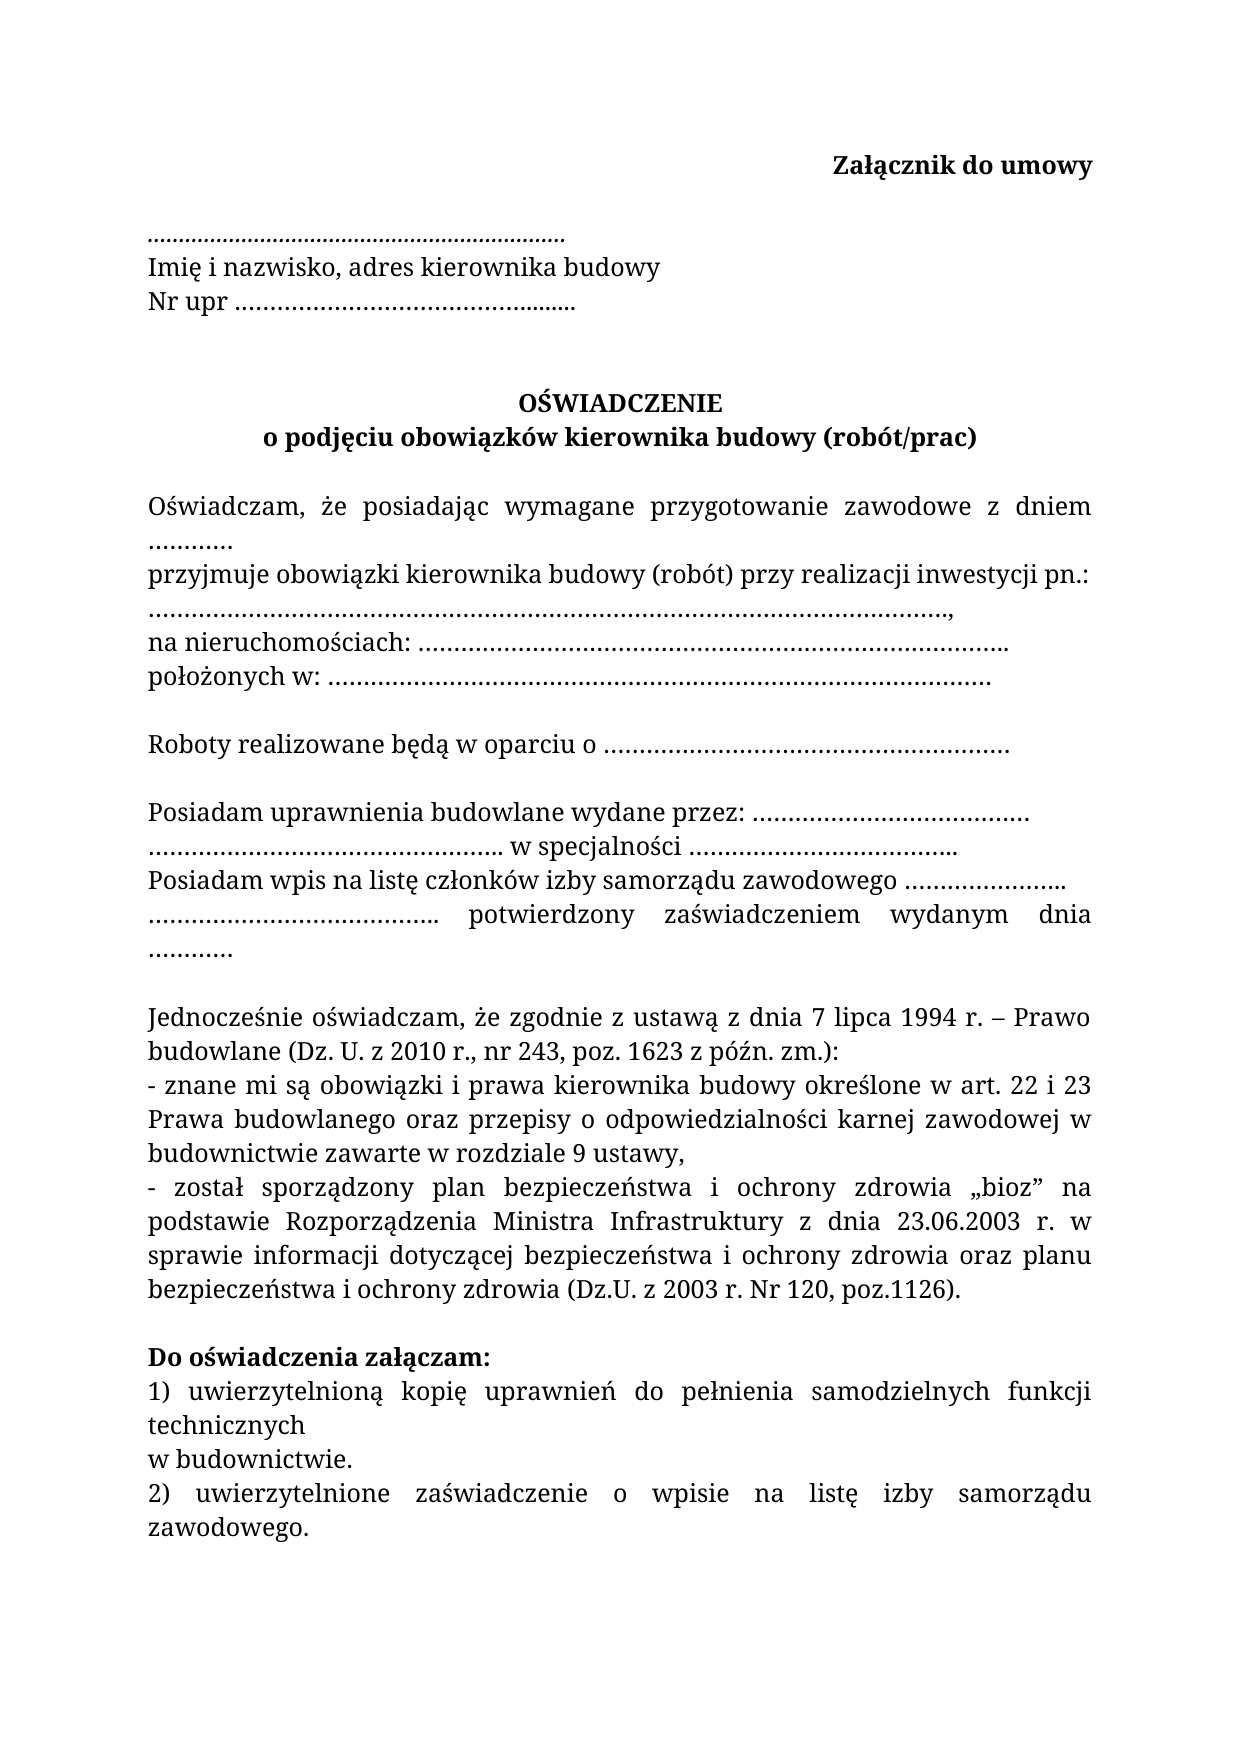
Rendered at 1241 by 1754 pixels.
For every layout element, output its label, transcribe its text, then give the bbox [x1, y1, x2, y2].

text położonych w: ………………………………………………………………………………… [148, 658, 1093, 693]
text Do oświadczenia załączam: [148, 1340, 1093, 1374]
text Oświadczam, że posiadając wymagane przygotowanie zawodowe z dniem ………… [148, 488, 1093, 556]
text przyjmuje obowiązki kierownika budowy (robót) przy realizacji inwestycji pn.: [148, 556, 1093, 590]
text Posiadam wpis na listę członków izby samorządu zawodowego ………………….. [148, 863, 1093, 897]
text o podjęciu obowiązków kierownika budowy (robót/prac) [148, 420, 1093, 454]
text Załącznik do umowy [148, 148, 1093, 182]
text Roboty realizowane będą w oparciu o ………………………………………………… [148, 727, 1093, 761]
text ………………………………………….. w specjalności ……………………………….. [148, 829, 1093, 863]
text ................................................................... [148, 216, 1093, 250]
text Posiadam uprawnienia budowlane wydane przez: ………………………………… [148, 795, 1093, 829]
text …………………………………………………………………………………………………., [148, 590, 1093, 624]
text Nr upr .…………………………………......... [148, 284, 1093, 318]
text Jednocześnie oświadczam, że zgodnie z ustawą z dnia 7 lipca 1994 r. – Prawo budowlane (Dz. U. z 2010 r., nr 243, poz. 1623 z późn. zm.): [148, 999, 1093, 1067]
text OŚWIADCZENIE [148, 386, 1093, 420]
text ………………………………….. potwierdzony zaświadczeniem wydanym dnia ………… [148, 897, 1093, 965]
text na nieruchomościach: ……………………………………………………………………….. [148, 624, 1093, 658]
text 2) uwierzytelnione zaświadczenie o wpisie na listę izby samorządu zawodowego. [148, 1476, 1093, 1544]
text Imię i nazwisko, adres kierownika budowy [148, 250, 1093, 284]
text - znane mi są obowiązki i prawa kierownika budowy określone w art. 22 i 23 Prawa budowlanego oraz przepisy o odpowiedzialności karnej zawodowej w budownictwie zawarte w rozdziale 9 ustawy, [148, 1067, 1093, 1169]
text 1) uwierzytelnioną kopię uprawnień do pełnienia samodzielnych funkcji technicznych w budownictwie. [148, 1374, 1093, 1476]
text - został sporządzony plan bezpieczeństwa i ochrony zdrowia „bioz” na podstawie Rozporządzenia Ministra Infrastruktury z dnia 23.06.2003 r. w sprawie informacji dotyczącej bezpieczeństwa i ochrony zdrowia oraz planu bezpieczeństwa i ochrony zdrowia (Dz.U. z 2003 r. Nr 120, poz.1126). [148, 1169, 1093, 1306]
